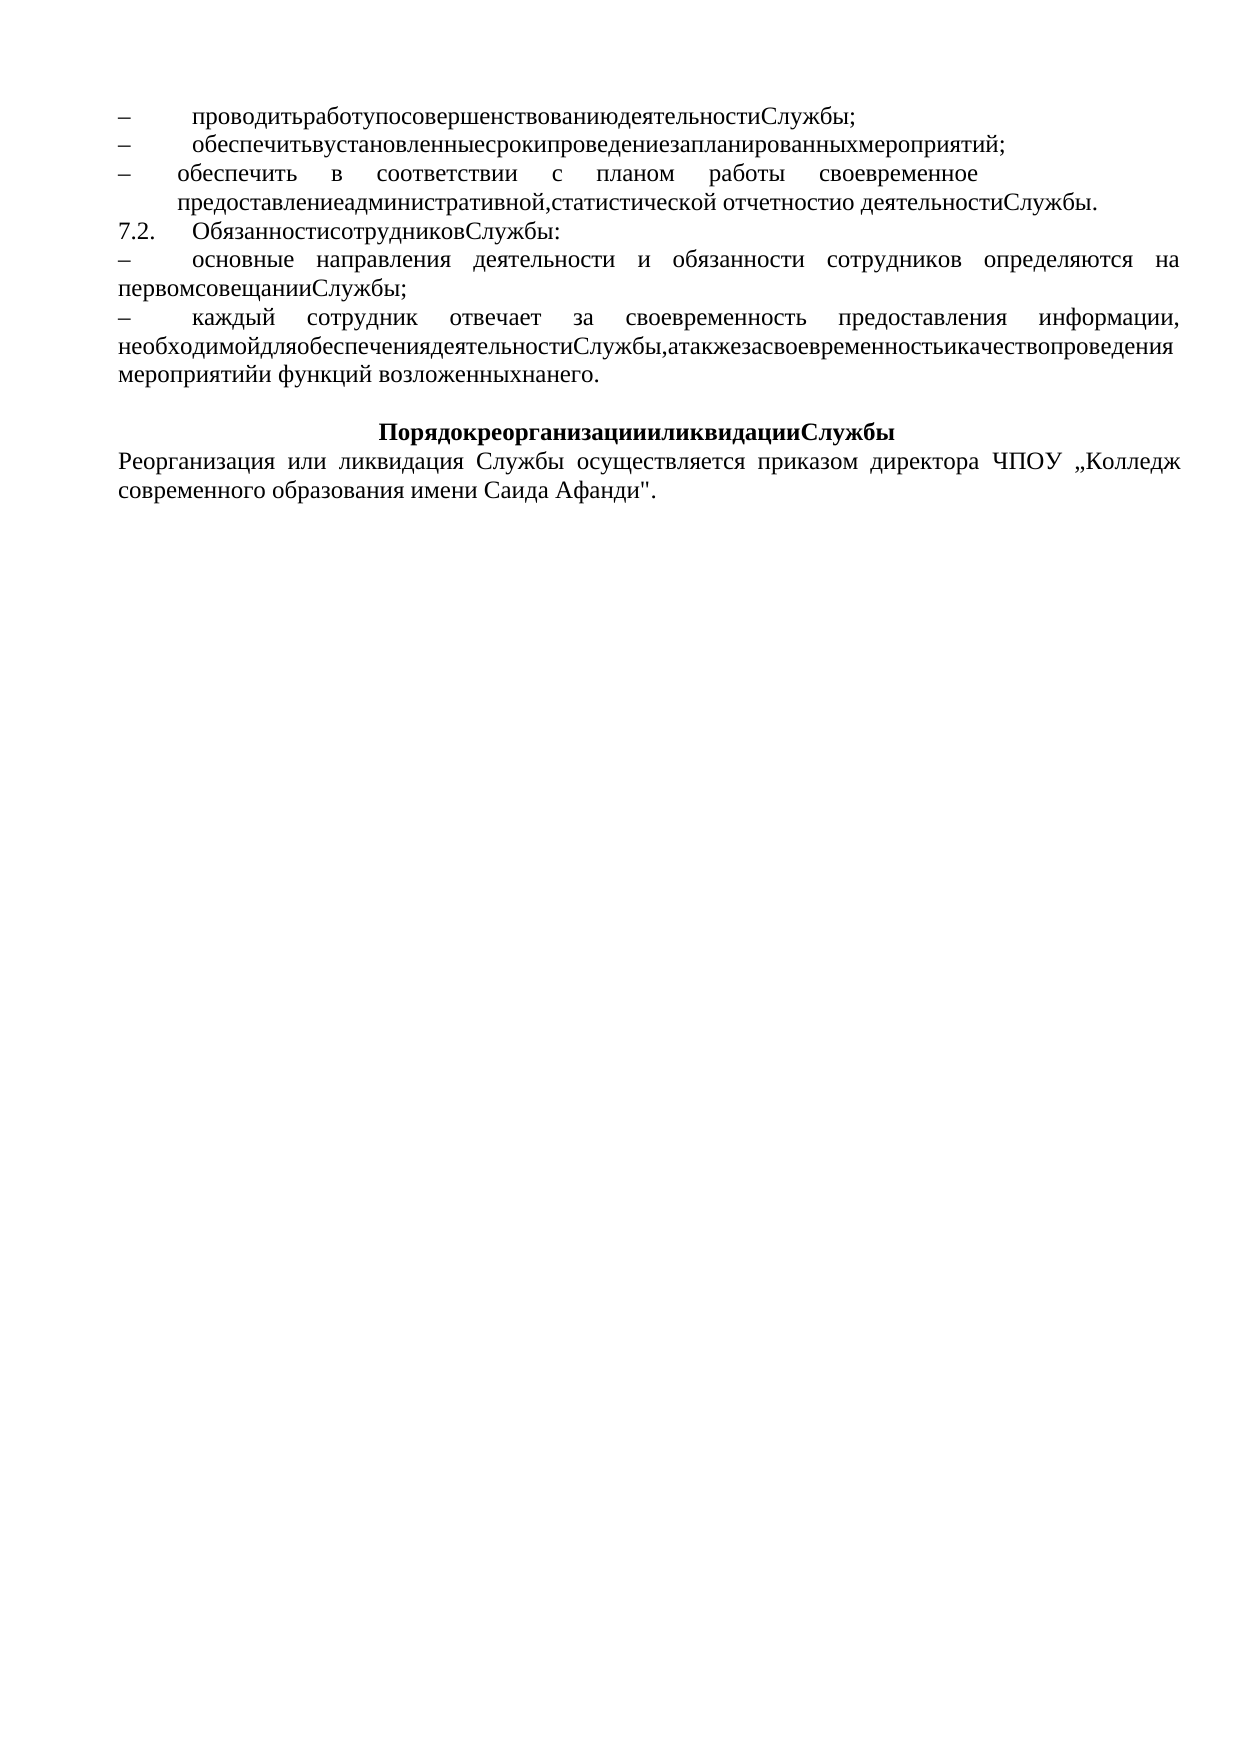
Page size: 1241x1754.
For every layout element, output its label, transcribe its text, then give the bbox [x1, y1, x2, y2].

list проводитьработупосовершенствованиюдеятельностиСлужбы; [118, 101, 1192, 129]
text Реорганизация или ликвидация Службы осуществляется приказом директора ЧПОУ „Колледж современного образования имени Саида Афанди". [118, 446, 1181, 503]
list каждый сотрудник отвечает за своевременность предоставления информации, необходимойдляобеспечениядеятельностиСлужбы,атакжезасвоевременностьикачествопроведениямероприятийи функций возложенныхнанего. [118, 302, 1181, 388]
list обеспечить в соответствии с планом работы своевременное предоставлениеадминистративной,статистической отчетностио деятельностиСлужбы. [118, 158, 1181, 216]
list ОбязанностисотрудниковСлужбы: [118, 216, 1192, 244]
list обеспечитьвустановленныесрокипроведениезапланированныхмероприятий; [118, 129, 1192, 158]
list основные направления деятельности и обязанности сотрудников определяются на первомсовещанииСлужбы; [118, 244, 1181, 302]
subtitle ПорядокреорганизациииликвидацииСлужбы [378, 417, 1192, 446]
